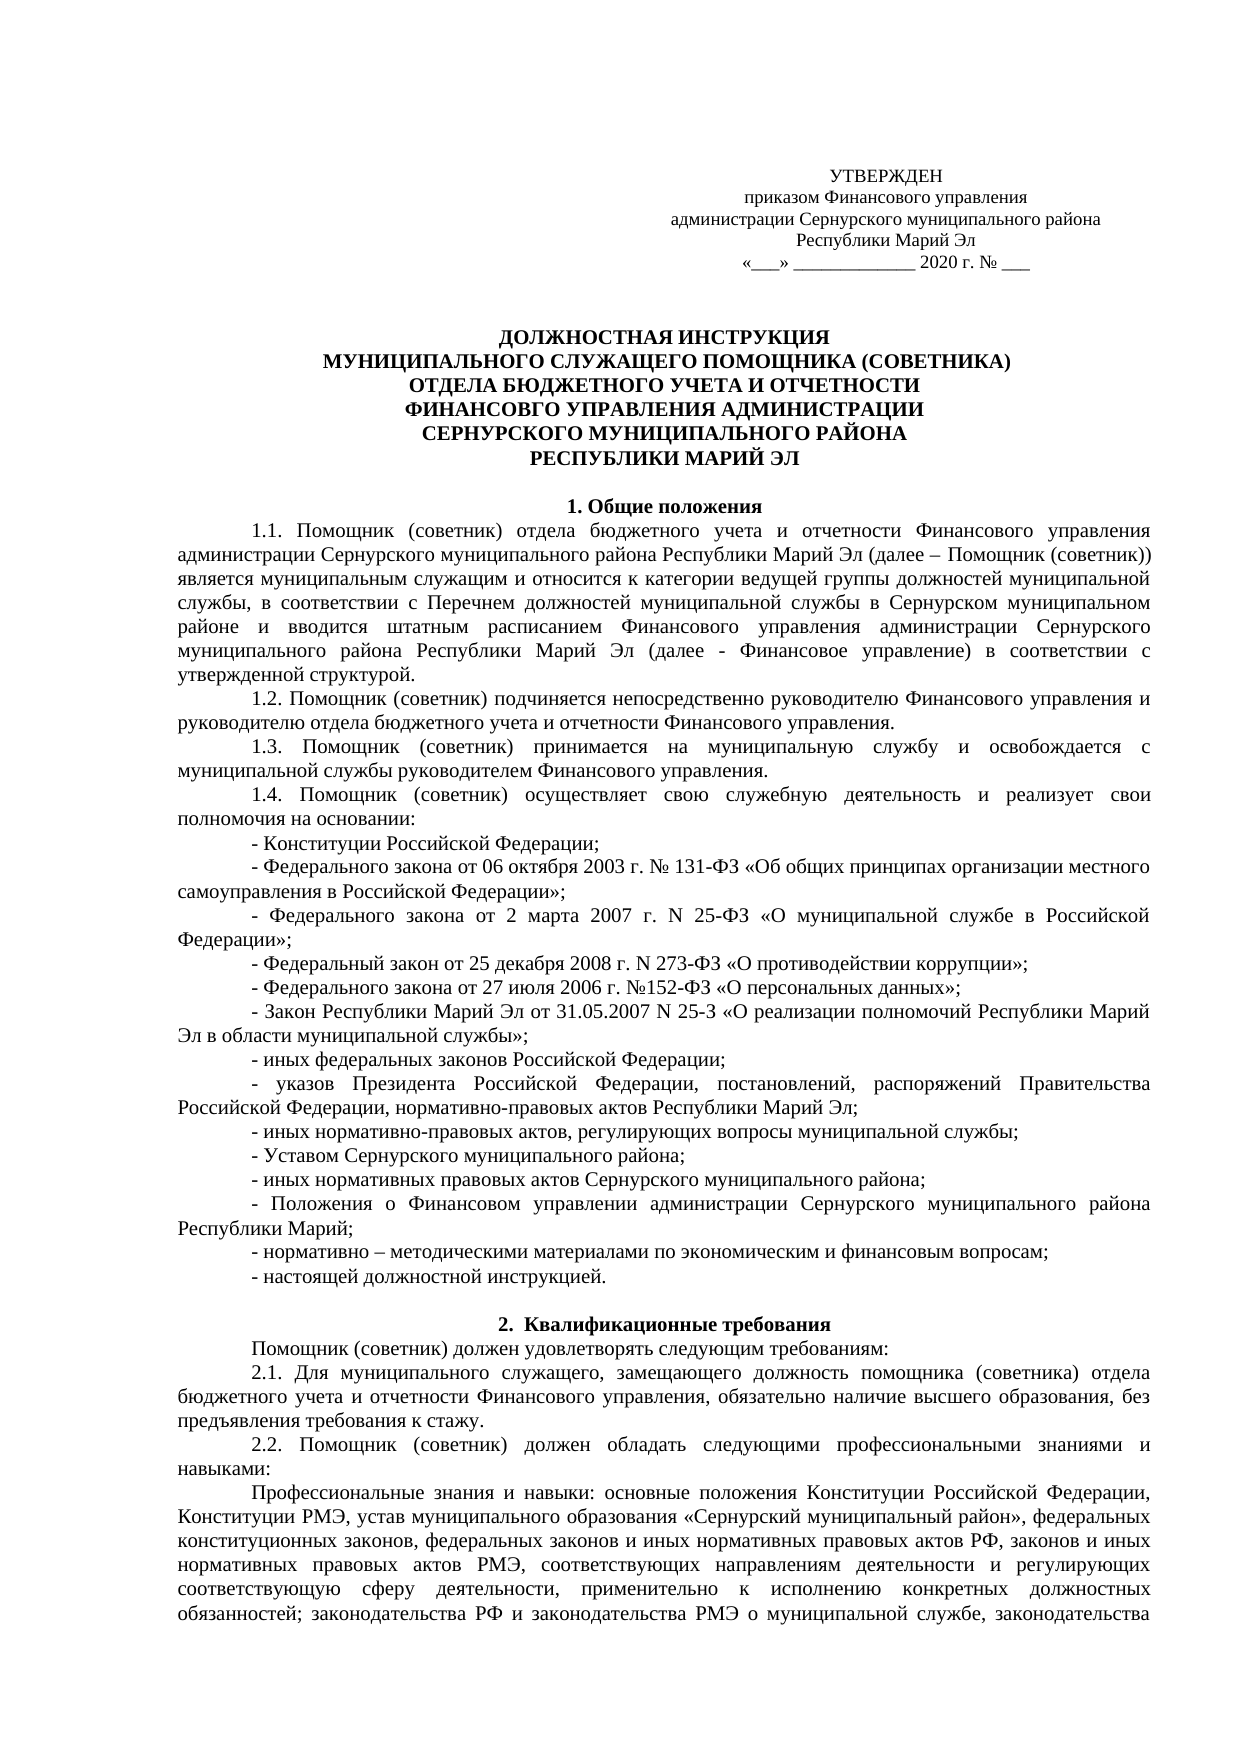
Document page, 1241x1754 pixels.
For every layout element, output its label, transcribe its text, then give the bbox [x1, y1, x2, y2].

text Помощник (советник) должен удовлетворять следующим требованиям: [177, 1336, 1152, 1360]
text 2. Квалификационные требования [177, 1312, 1152, 1336]
text 1. Общие положения [177, 493, 1152, 518]
text ДОЛЖНОСТНАЯ ИНСТРУКЦИЯ [177, 325, 1152, 349]
text 1.3. Помощник (советник) принимается на муниципальную службу и освобождается с муниципальной службы руководителем Финансового управления. [177, 734, 1152, 782]
text - Положения о Финансовом управлении администрации Сернурского муниципального района Республики Марий; [177, 1191, 1152, 1239]
text сернурского муниципального района [177, 421, 1152, 445]
text муниципального служащего помощника (советника) [177, 349, 1152, 373]
text Республики марий эл [177, 445, 1152, 469]
text Республики Марий Эл [620, 229, 1152, 251]
text - Федерального закона от 06 октября 2003 г. № 131-ФЗ «Об общих принципах организации местного самоуправления в Российской Федерации»; [177, 854, 1152, 903]
text - Федерального закона от 2 марта 2007 г. N 25-ФЗ «О муниципальной службе в Российской Федерации»; [177, 903, 1152, 951]
text «___» _____________ 2020 г. № ___ [620, 251, 1152, 272]
text - нормативно – методическими материалами по экономическим и финансовым вопросам; [177, 1239, 1152, 1263]
text - иных нормативно-правовых актов, регулирующих вопросы муниципальной службы; [177, 1119, 1152, 1143]
text - настоящей должностной инструкцией. [177, 1263, 1152, 1288]
text 2.2. Помощник (советник) должен обладать следующими профессиональными знаниями и навыками: [177, 1432, 1152, 1480]
text финансовго управления администрации [177, 397, 1152, 421]
text приказом Финансового управления [620, 186, 1152, 208]
text - Федерального закона от 27 июля 2006 г. №152-ФЗ «О персональных данных»; [177, 975, 1152, 999]
text УТВЕРЖДЕН [620, 164, 1152, 186]
text - Федеральный закон от 25 декабря 2008 г. N 273-ФЗ «О противодействии коррупции»; [177, 951, 1152, 975]
text - Уставом Сернурского муниципального района; [177, 1143, 1152, 1167]
text - указов Президента Российской Федерации, постановлений, распоряжений Правительства Российской Федерации, нормативно-правовых актов Республики Марий Эл; [177, 1071, 1152, 1119]
text 2.1. Для муниципального служащего, замещающего должность помощника (советника) отдела бюджетного учета и отчетности Финансового управления, обязательно наличие высшего образования, без предъявления требования к стажу. [177, 1360, 1152, 1432]
text - иных нормативных правовых актов Сернурского муниципального района; [177, 1167, 1152, 1191]
text 1.4. Помощник (советник) осуществляет свою служебную деятельность и реализует свои полномочия на основании: [177, 782, 1152, 830]
text - иных федеральных законов Российской Федерации; [177, 1047, 1152, 1071]
text - Закон Республики Марий Эл от 31.05.2007 N 25-З «О реализации полномочий Республики Марий Эл в области муниципальной службы»; [177, 999, 1152, 1047]
text отдела бюджетного учета и отчетности [177, 373, 1152, 397]
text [177, 1480, 1152, 1624]
text - Конституции Российской Федерации; [177, 830, 1152, 854]
text администрации Сернурского муниципального района [620, 208, 1152, 229]
text 1.2. Помощник (советник) подчиняется непосредственно руководителю Финансового управления и руководителю отдела бюджетного учета и отчетности Финансового управления. [177, 686, 1152, 734]
text 1.1. Помощник (советник) отдела бюджетного учета и отчетности Финансового управления администрации Сернурского муниципального района Республики Марий Эл (далее – Помощник (советник)) является муниципальным служащим и относится к категории ведущей группы должностей муниципальной службы, в соответствии с Перечнем должностей муниципальной службы в Сернурском муниципальном районе и вводится штатным расписанием Финансового управления администрации Сернурского муниципального района Республики Марий Эл (далее - Финансовое управление) в соответствии с утвержденной структурой. [177, 518, 1152, 686]
